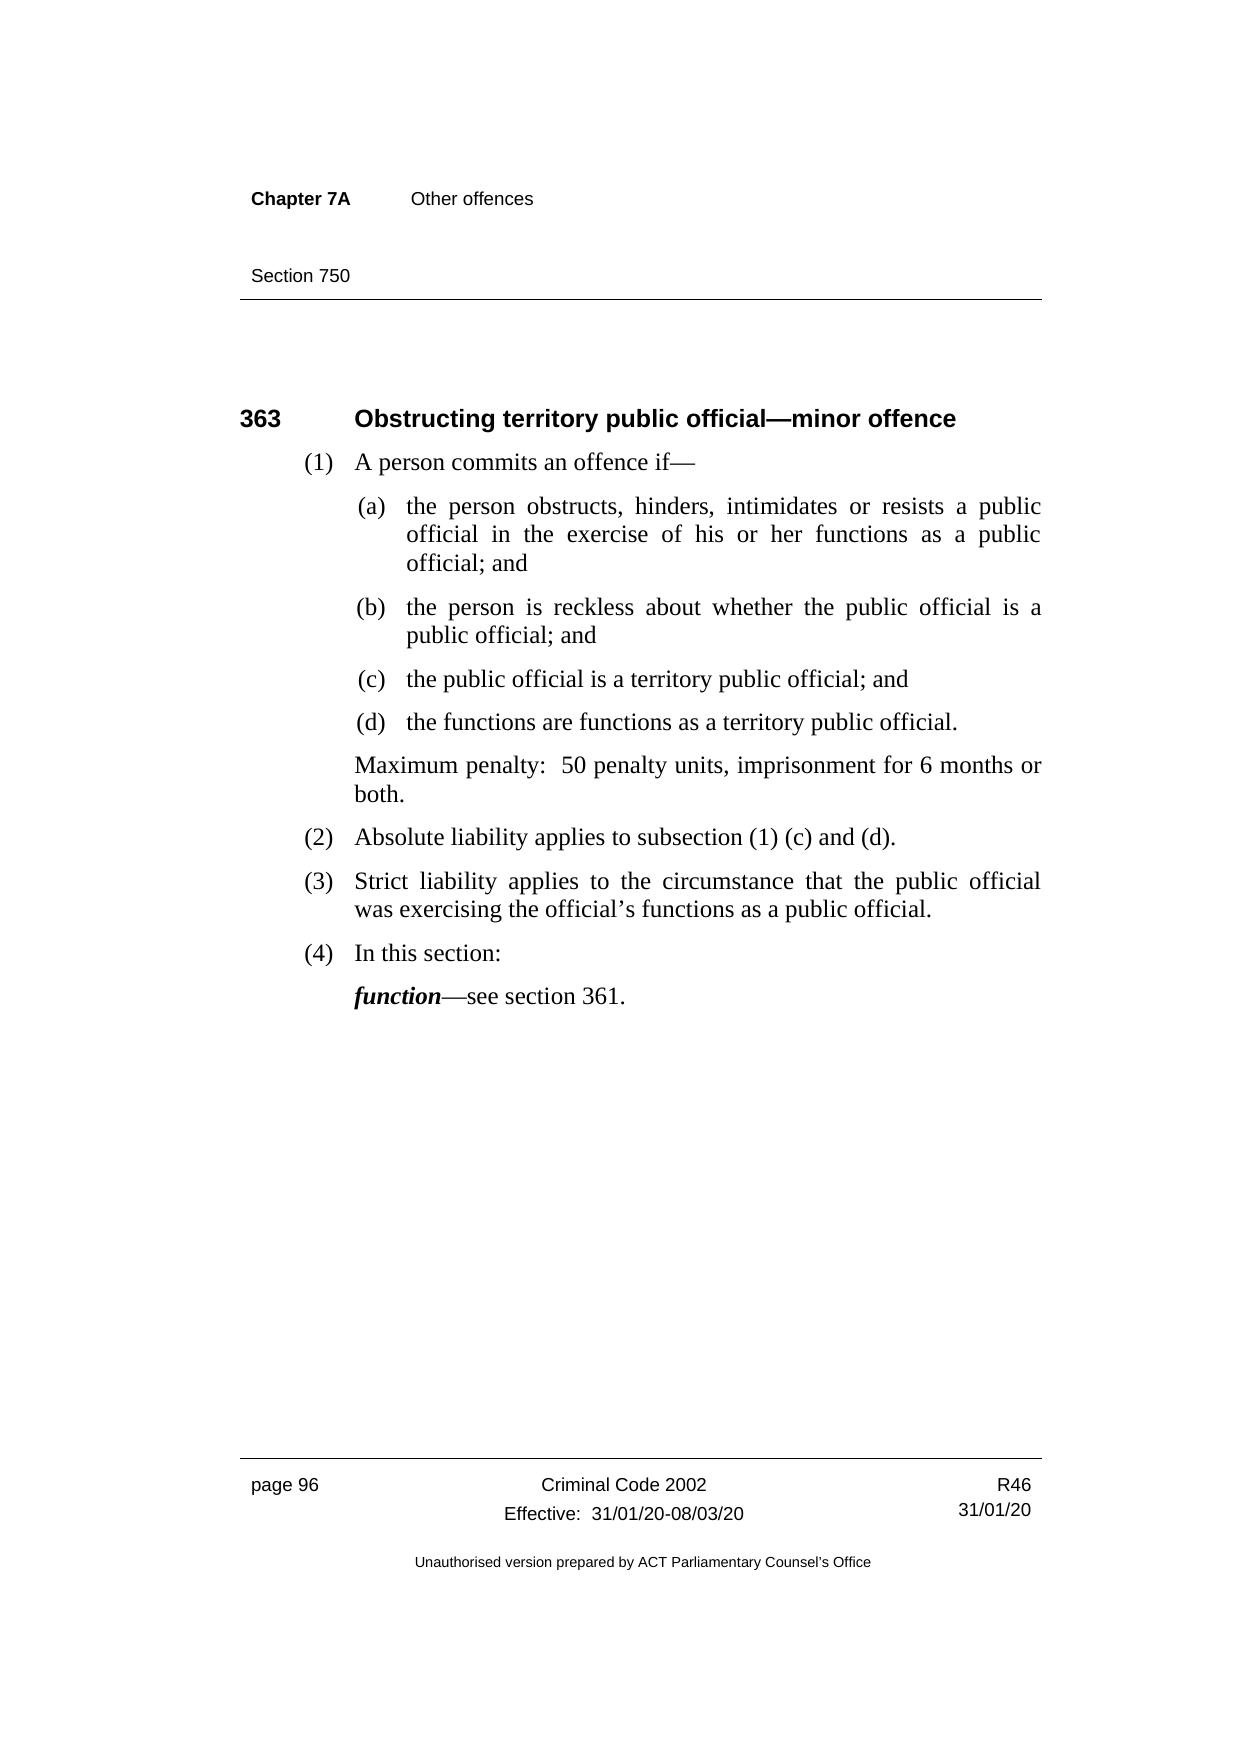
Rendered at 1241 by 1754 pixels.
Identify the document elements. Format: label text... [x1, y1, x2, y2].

text (c) the public official is a territory public official; and [239, 664, 1042, 692]
text (2) Absolute liability applies to subsection (1) (c) and (d). [239, 822, 1042, 851]
text Maximum penalty: 50 penalty units, imprisonment for 6 months or both. [354, 750, 1042, 808]
text (4) In this section: [239, 938, 1042, 967]
text (d) the functions are functions as a territory public official. [239, 707, 1042, 736]
text (a) the person obstructs, hinders, intimidates or resists a public official in the exercise of his or her functions as a public official; and [239, 491, 1042, 577]
text function—see section 361. [354, 981, 1042, 1010]
text (1) A person commits an offence if— [239, 447, 1042, 476]
text (b) the person is reckless about whether the public official is a public official; and [239, 592, 1042, 649]
text 363 Obstructing territory public official—minor offence [239, 404, 1042, 433]
text (3) Strict liability applies to the circumstance that the public official was exercising the official’s functions as a public official. [239, 866, 1042, 923]
